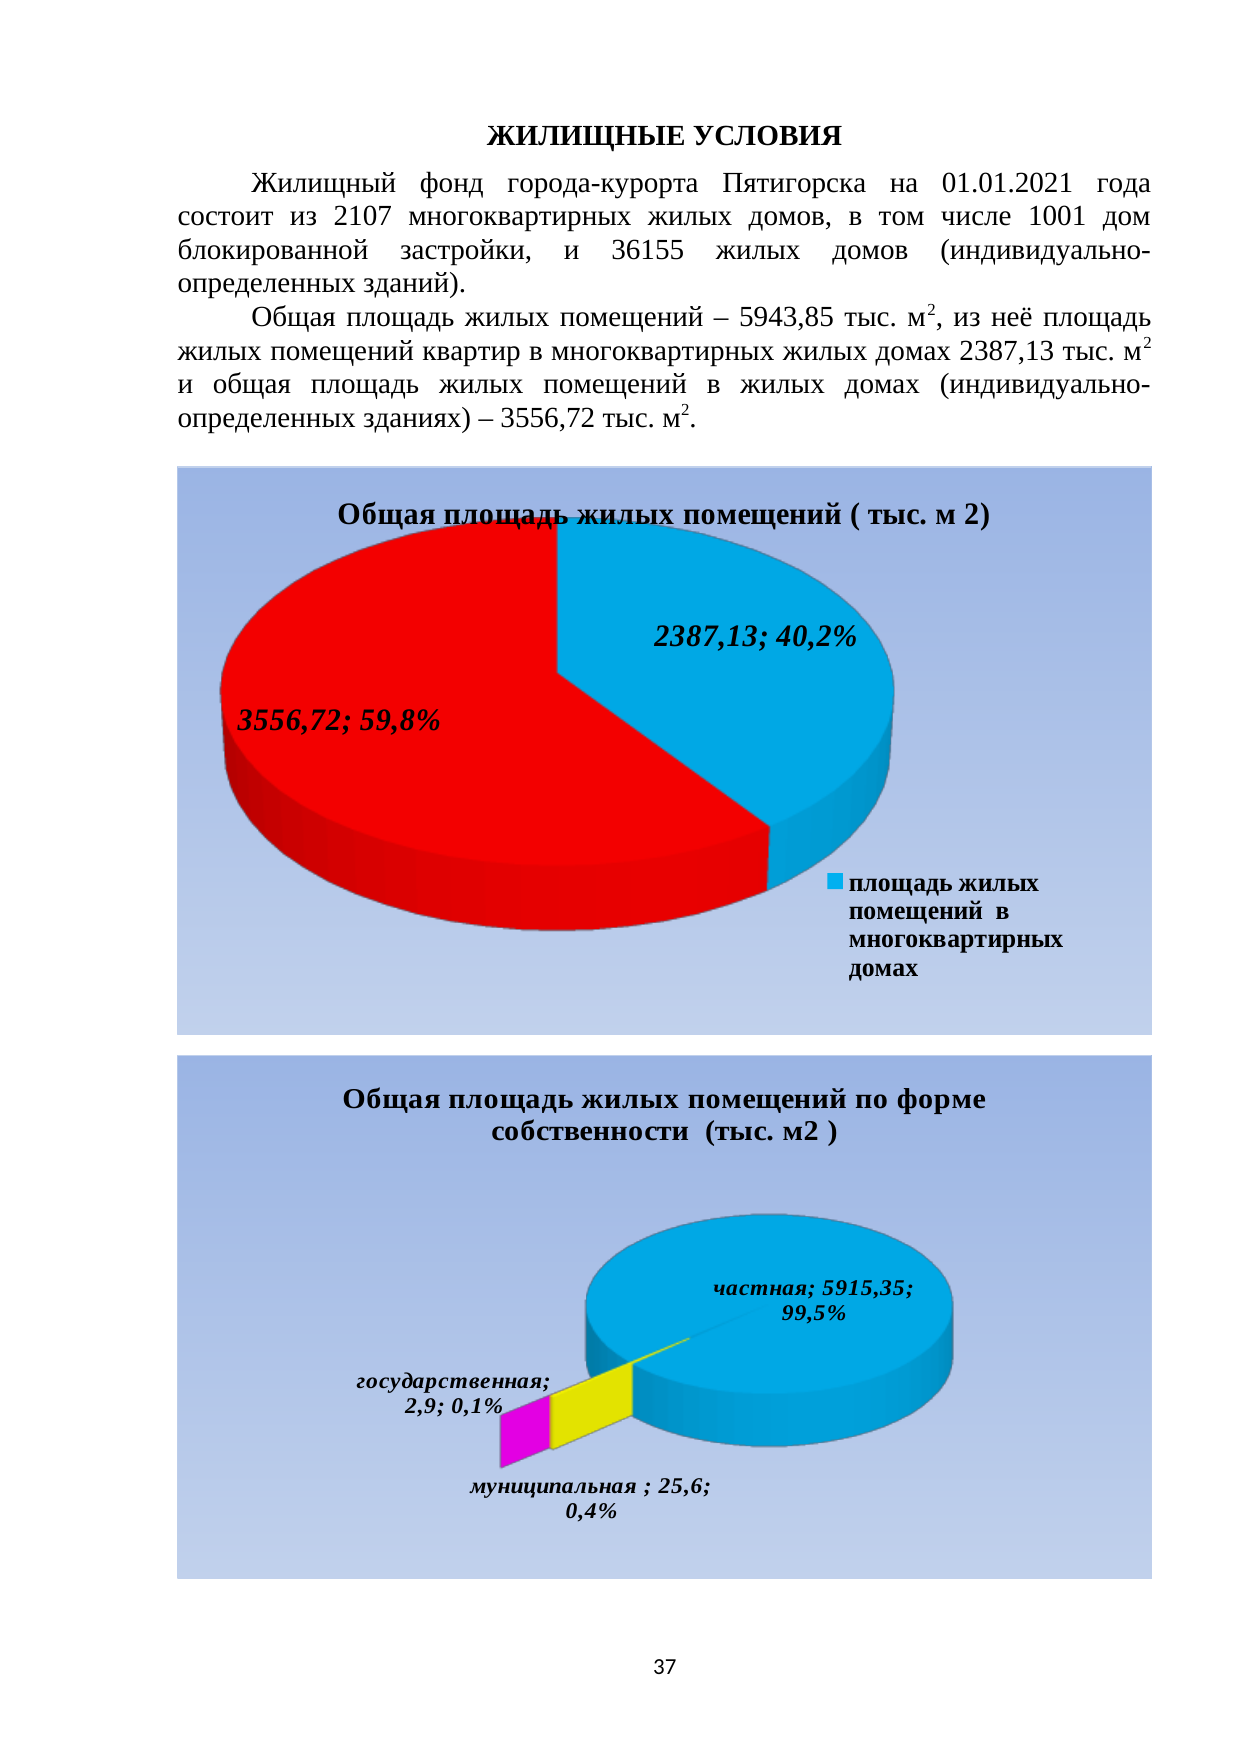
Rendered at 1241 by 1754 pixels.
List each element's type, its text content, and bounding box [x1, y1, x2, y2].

text Общая площадь жилых помещений – 5943,85 тыс. м2, из неё площадь жилых помещений квартир в многоквартирных жилых домах 2387,13 тыс. м2 и общая площадь жилых помещений в жилых домах (индивидуально-определенных зданиях) – 3556,72 тыс. м2. [177, 299, 1152, 433]
subtitle Жилищные условия [177, 118, 1152, 152]
text Жилищный фонд города-курорта Пятигорска на 01.01.2021 года состоит из 2107 многоквартирных жилых домов, в том числе 1001 дом блокированной застройки, и 36155 жилых домов (индивидуально-определенных зданий). [177, 165, 1152, 299]
